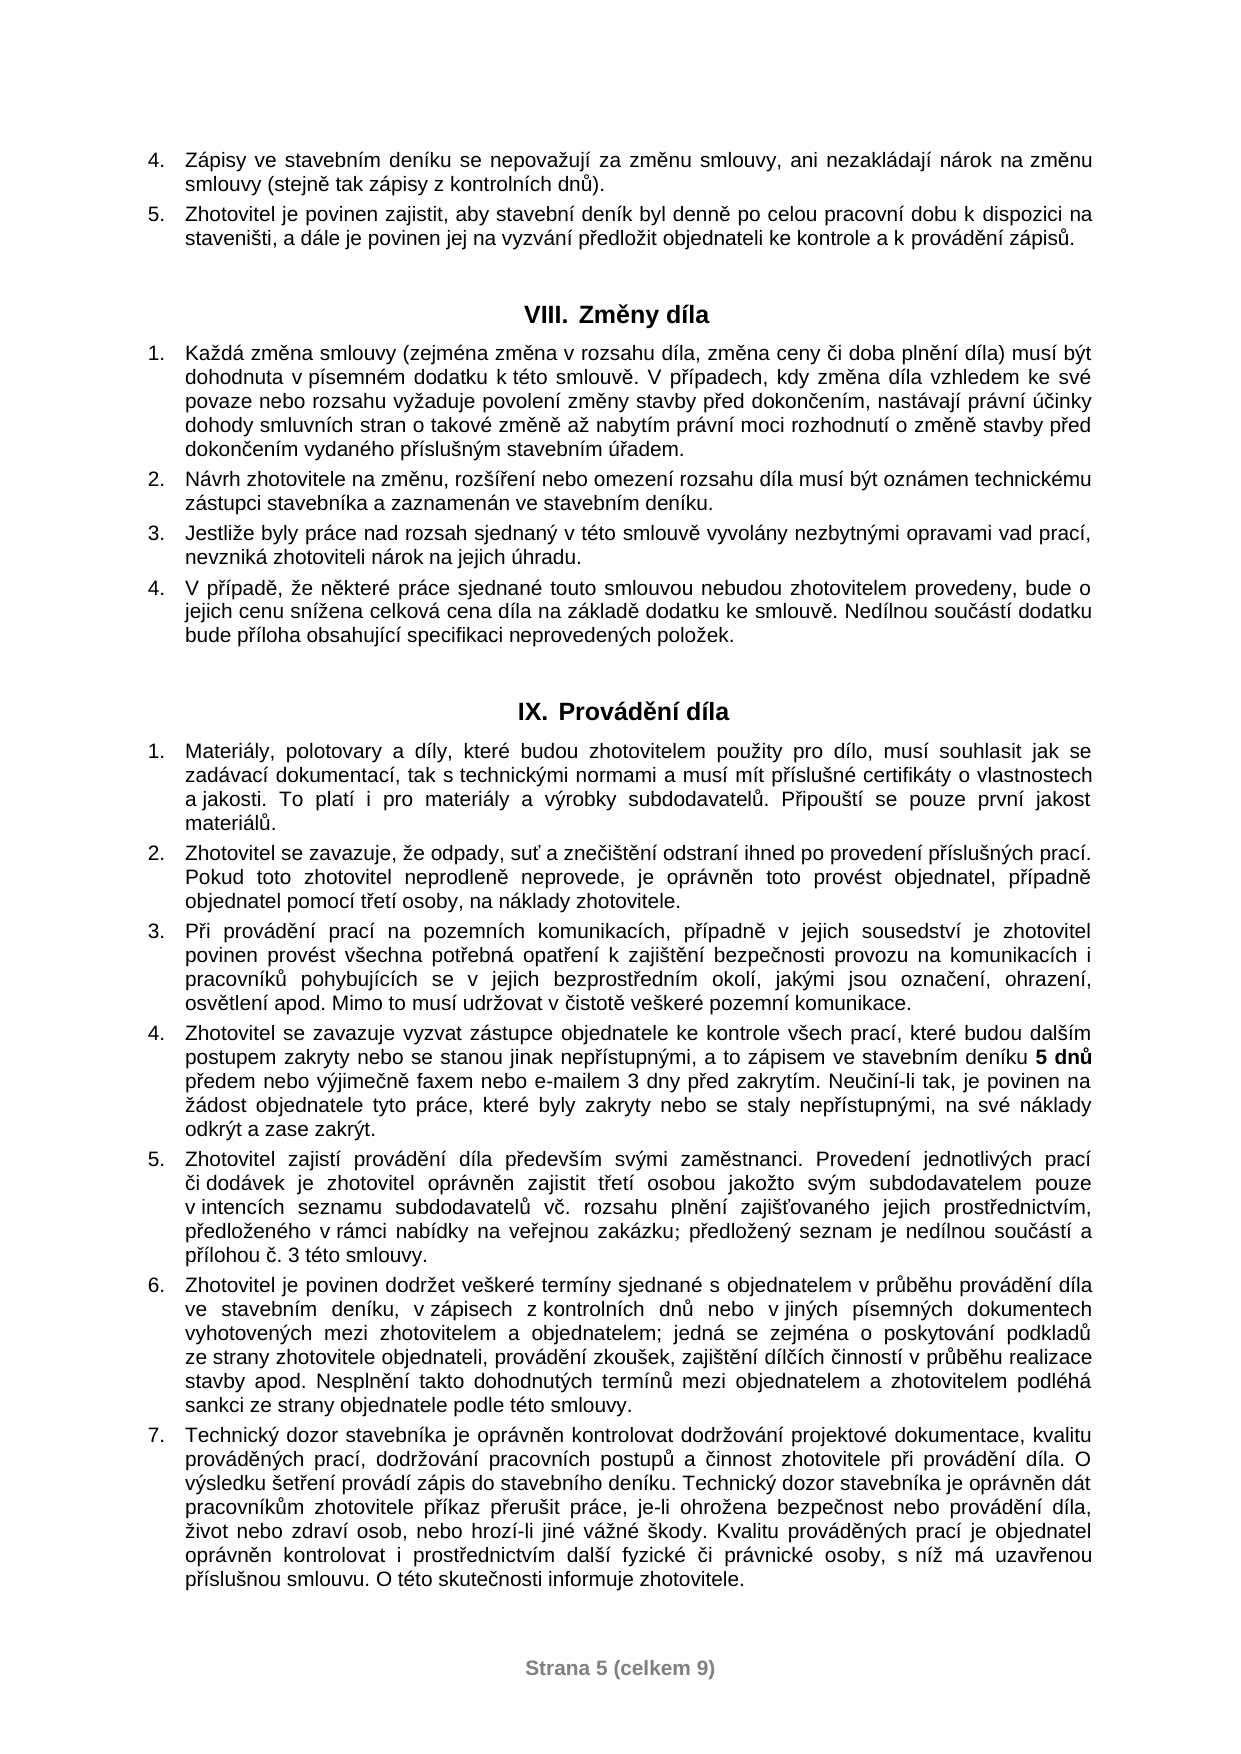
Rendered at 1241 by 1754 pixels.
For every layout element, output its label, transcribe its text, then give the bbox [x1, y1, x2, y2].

list Zápisy ve stavebním deníku se nepovažují za změnu smlouvy, ani nezakládají nárok na změnu smlouvy (stejně tak zápisy z kontrolních dnů). [148, 148, 1092, 196]
list Jestliže byly práce nad rozsah sjednaný v této smlouvě vyvolány nezbytnými opravami vad prací, nevzniká zhotoviteli nárok na jejich úhradu. [148, 521, 1092, 569]
list Při provádění prací na pozemních komunikacích, případně v jejich sousedství je zhotovitel povinen provést všechna potřebná opatření k zajištění bezpečnosti provozu na komunikacích i pracovníků pohybujících se v jejich bezprostředním okolí, jakými jsou označení, ohrazení, osvětlení apod. Mimo to musí udržovat v čistotě veškeré pozemní komunikace. [148, 919, 1092, 1014]
list Zhotovitel se zavazuje vyzvat zástupce objednatele ke kontrole všech prací, které budou dalším postupem zakryty nebo se stanou jinak nepřístupnými, a to zápisem ve stavebním deníku 5 dnů předem nebo výjimečně faxem nebo e-mailem 3 dny před zakrytím. Neučiní-li tak, je povinen na žádost objednatele tyto práce, které byly zakryty nebo se staly nepřístupnými, na své náklady odkrýt a zase zakrýt. [148, 1021, 1092, 1141]
list Zhotovitel se zavazuje, že odpady, suť a znečištění odstraní ihned po provedení příslušných prací. Pokud toto zhotovitel neprodleně neprovede, je oprávněn toto provést objednatel, případně objednatel pomocí třetí osoby, na náklady zhotovitele. [148, 841, 1092, 912]
list Technický dozor stavebníka je oprávněn kontrolovat dodržování projektové dokumentace, kvalitu prováděných prací, dodržování pracovních postupů a činnost zhotovitele při provádění díla. O výsledku šetření provádí zápis do stavebního deníku. Technický dozor stavebníka je oprávněn dát pracovníkům zhotovitele příkaz přerušit práce, je-li ohrožena bezpečnost nebo provádění díla, život nebo zdraví osob, nebo hrozí-li jiné vážné škody. Kvalitu prováděných prací je objednatel oprávněn kontrolovat i prostřednictvím další fyzické či právnické osoby, s níž má uzavřenou příslušnou smlouvu. O této skutečnosti informuje zhotovitele. [148, 1423, 1092, 1591]
list Zhotovitel zajistí provádění díla především svými zaměstnanci. Provedení jednotlivých prací či dodávek je zhotovitel oprávněn zajistit třetí osobou jakožto svým subdodavatelem pouze v intencích seznamu subdodavatelů vč. rozsahu plnění zajišťovaného jejich prostřednictvím, předloženého v rámci nabídky na veřejnou zakázku; předložený seznam je nedílnou součástí a přílohou č. 3 této smlouvy. [148, 1147, 1092, 1267]
list Návrh zhotovitele na změnu, rozšíření nebo omezení rozsahu díla musí být oznámen technickému zástupci stavebníka a zaznamenán ve stavebním deníku. [148, 467, 1092, 515]
list Materiály, polotovary a díly, které budou zhotovitelem použity pro dílo, musí souhlasit jak se zadávací dokumentací, tak s technickými normami a musí mít příslušné certifikáty o vlastnostech a jakosti. To platí i pro materiály a výrobky subdodavatelů. Připouští se pouze první jakost materiálů. [148, 738, 1092, 834]
list Změny díla [185, 300, 1092, 328]
list Zhotovitel je povinen dodržet veškeré termíny sjednané s objednatelem v průběhu provádění díla ve stavebním deníku, v zápisech z kontrolních dnů nebo v jiných písemných dokumentech vyhotovených mezi zhotovitelem a objednatelem; jedná se zejména o poskytování podkladů ze strany zhotovitele objednateli, provádění zkoušek, zajištění dílčích činností v průběhu realizace stavby apod. Nesplnění takto dohodnutých termínů mezi objednatelem a zhotovitelem podléhá sankci ze strany objednatele podle této smlouvy. [148, 1273, 1092, 1417]
list Provádění díla [185, 697, 1092, 726]
list V případě, že některé práce sjednané touto smlouvou nebudou zhotovitelem provedeny, bude o jejich cenu snížena celková cena díla na základě dodatku ke smlouvě. Nedílnou součástí dodatku bude příloha obsahující specifikaci neprovedených položek. [148, 575, 1092, 647]
list Každá změna smlouvy (zejména změna v rozsahu díla, změna ceny či doba plnění díla) musí být dohodnuta v písemném dodatku k této smlouvě. V případech, kdy změna díla vzhledem ke své povaze nebo rozsahu vyžaduje povolení změny stavby před dokončením, nastávají právní účinky dohody smluvních stran o takové změně až nabytím právní moci rozhodnutí o změně stavby před dokončením vydaného příslušným stavebním úřadem. [148, 341, 1092, 461]
list Zhotovitel je povinen zajistit, aby stavební deník byl denně po celou pracovní dobu k dispozici na staveništi, a dále je povinen jej na vyzvání předložit objednateli ke kontrole a k provádění zápisů. [148, 202, 1092, 250]
